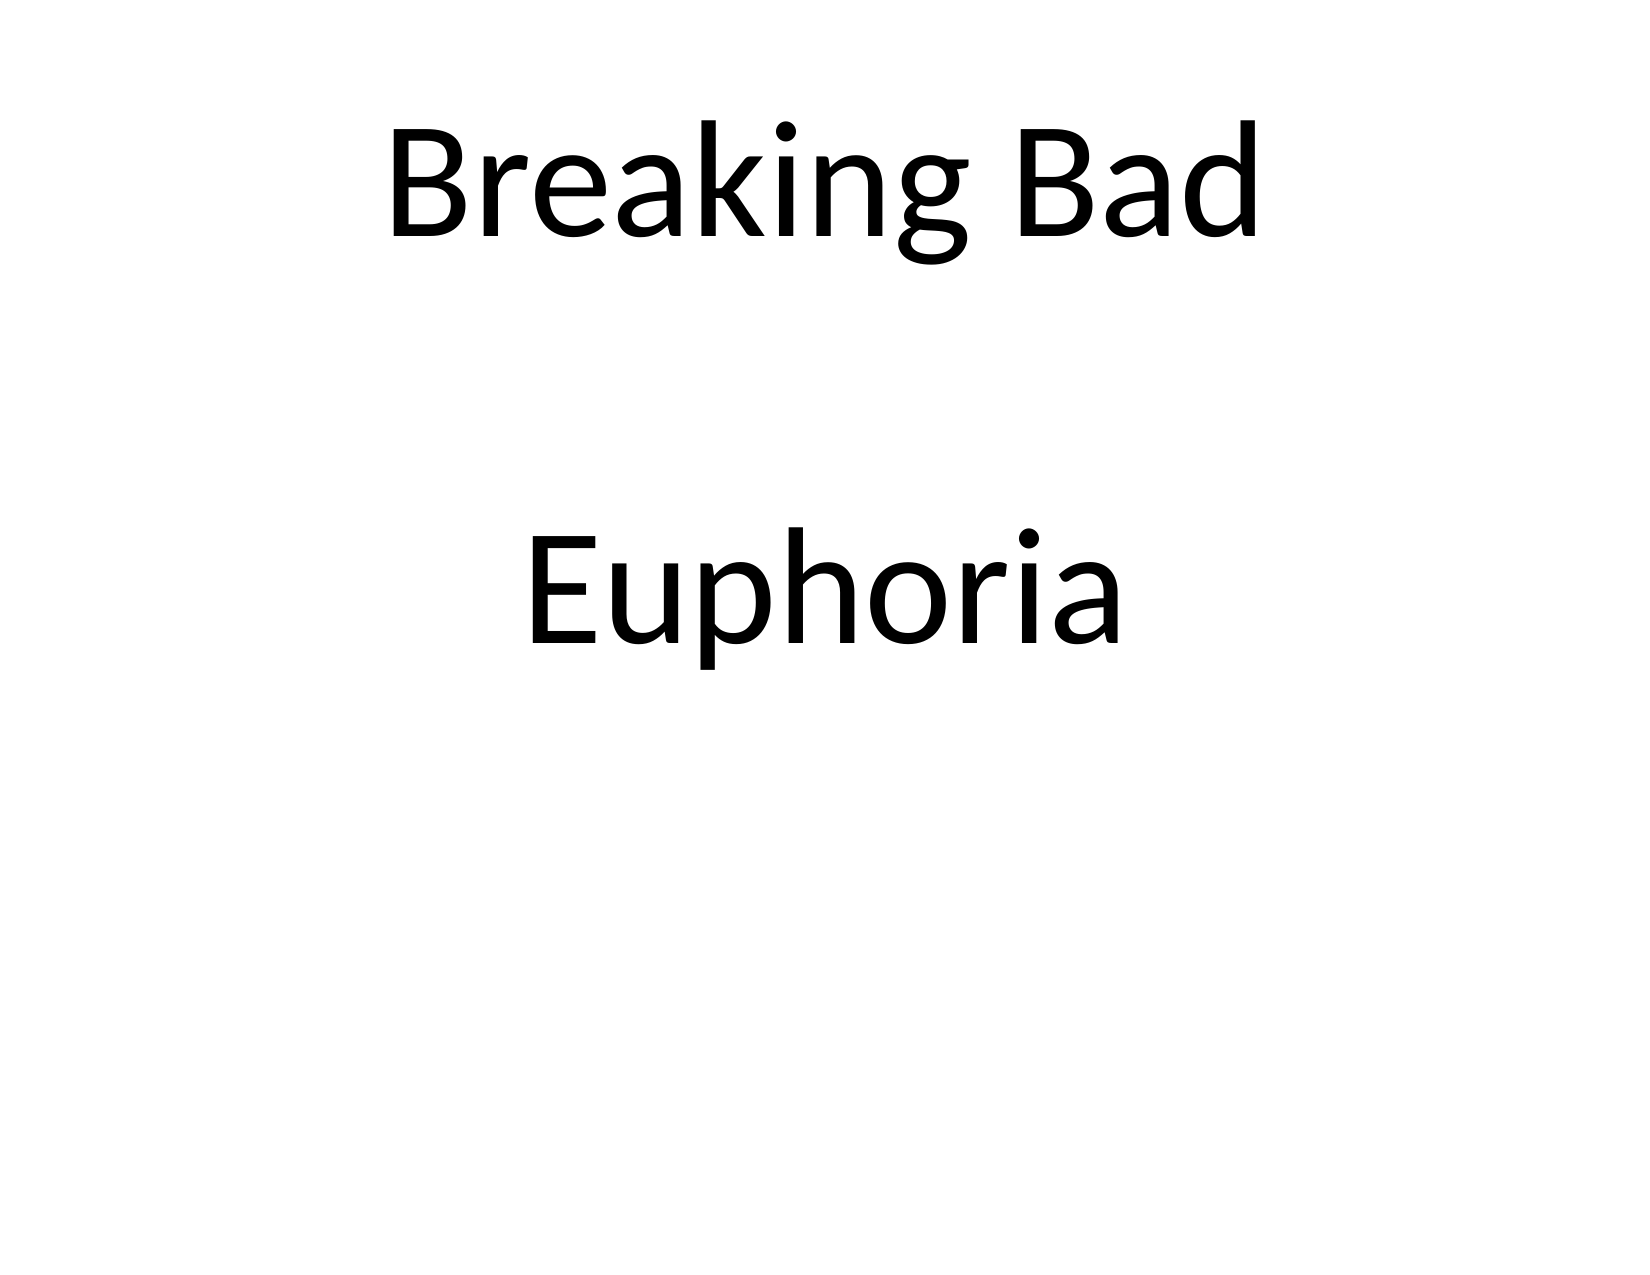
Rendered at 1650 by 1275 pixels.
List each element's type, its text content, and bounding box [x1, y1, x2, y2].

text Euphoria [75, 482, 1575, 685]
text Breaking Bad [75, 75, 1575, 278]
